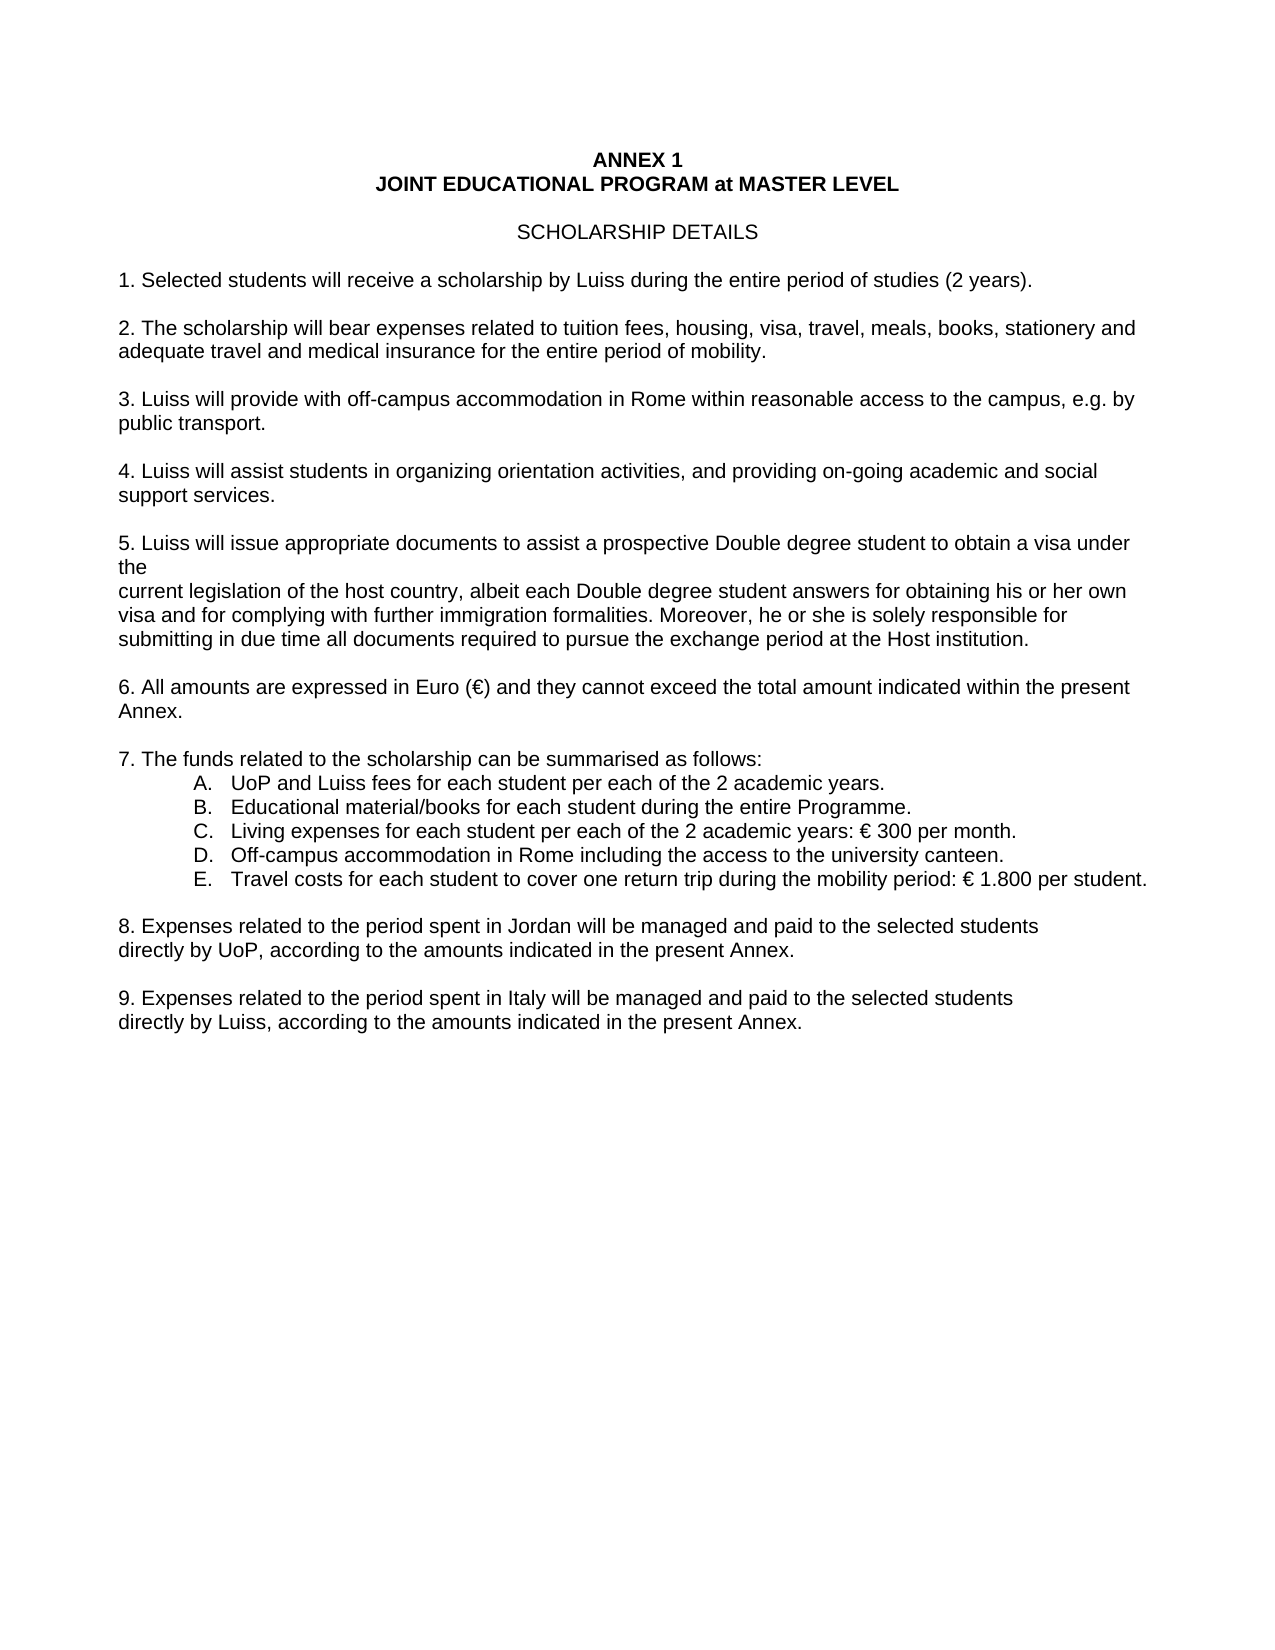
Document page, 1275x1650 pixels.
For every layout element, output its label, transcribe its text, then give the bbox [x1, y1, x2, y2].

list Off-campus accommodation in Rome including the access to the university canteen. [193, 842, 1157, 866]
text submitting in due time all documents required to pursue the exchange period at the Host institution. [118, 627, 1157, 651]
text 2. The scholarship will bear expenses related to tuition fees, housing, visa, travel, meals, books, stationery and adequate travel and medical insurance for the entire period of mobility. [118, 315, 1157, 363]
text directly by UoP, according to the amounts indicated in the present Annex. [118, 938, 1157, 962]
text public transport. [118, 411, 1157, 435]
text 8. Expenses related to the period spent in Jordan will be managed and paid to the selected students [118, 914, 1157, 938]
list UoP and Luiss fees for each student per each of the 2 academic years. [193, 771, 1157, 794]
text visa and for complying with further immigration formalities. Moreover, he or she is solely responsible for [118, 603, 1157, 627]
list Travel costs for each student to cover one return trip during the mobility period: € 1.800 per student. [193, 866, 1157, 890]
text support services. [118, 483, 1157, 507]
text 7. The funds related to the scholarship can be summarised as follows: [118, 747, 1157, 771]
list Living expenses for each student per each of the 2 academic years: € 300 per month. [193, 818, 1157, 842]
text current legislation of the host country, albeit each Double degree student answers for obtaining his or her own [118, 579, 1157, 603]
text 1. Selected students will receive a scholarship by Luiss during the entire period of studies (2 years). [118, 267, 1157, 291]
text ANNEX 1 [118, 148, 1157, 172]
text 3. Luiss will provide with off-campus accommodation in Rome within reasonable access to the campus, e.g. by [118, 387, 1157, 411]
text SCHOLARSHIP DETAILS [118, 219, 1157, 243]
text 4. Luiss will assist students in organizing orientation activities, and providing on-going academic and social [118, 459, 1157, 483]
text 5. Luiss will issue appropriate documents to assist a prospective Double degree student to obtain a visa under the [118, 531, 1157, 579]
text Annex. [118, 699, 1157, 723]
text 9. Expenses related to the period spent in Italy will be managed and paid to the selected students [118, 986, 1157, 1010]
text 6. All amounts are expressed in Euro (€) and they cannot exceed the total amount indicated within the present [118, 675, 1157, 699]
list Educational material/books for each student during the entire Programme. [193, 794, 1157, 818]
text JOINT EDUCATIONAL PROGRAM at MASTER LEVEL [118, 172, 1157, 196]
text directly by Luiss, according to the amounts indicated in the present Annex. [118, 1010, 1157, 1034]
